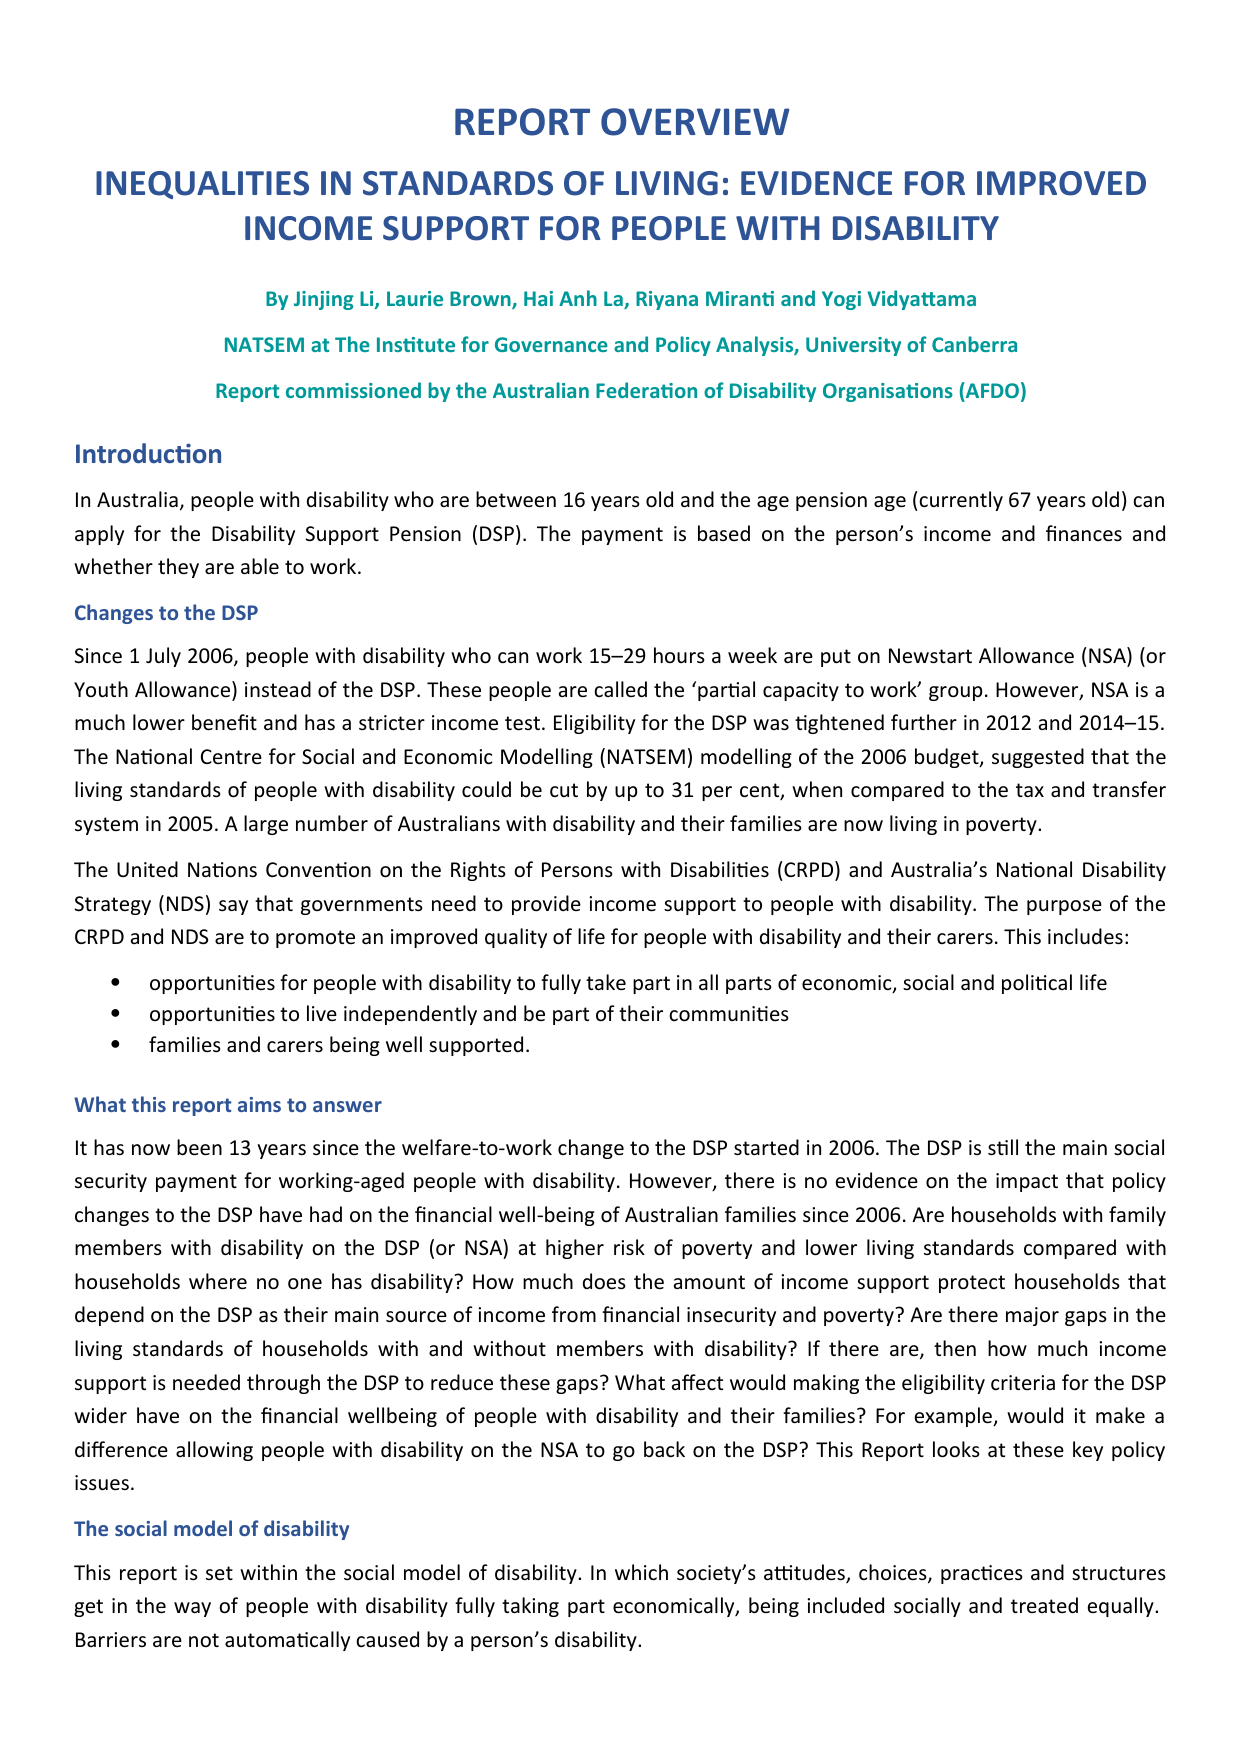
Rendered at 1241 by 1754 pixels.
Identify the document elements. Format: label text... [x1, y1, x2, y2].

text REPORT OVERVIEW [74, 95, 1169, 146]
list families and carers being well supported. [111, 1030, 1169, 1058]
text Report commissioned by the Australian Federation of Disability Organisations (AFDO) [74, 376, 1169, 404]
text The United Nations Convention on the Rights of Persons with Disabilities (CRPD) and Australia’s National Disability Strategy (NDS) say that governments need to provide income support to people with disability. The purpose of the CRPD and NDS are to promote an improved quality of life for people with disability and their carers. This includes: [74, 855, 1169, 950]
subtitle Introduction [74, 435, 1169, 471]
subtitle The social model of disability [74, 1514, 1169, 1542]
text It has now been 13 years since the welfare-to-work change to the DSP started in 2006. The DSP is still the main social security payment for working-aged people with disability. However, there is no evidence on the impact that policy changes to the DSP have had on the financial well-being of Australian families since 2006. Are households with family members with disability on the DSP (or NSA) at higher risk of poverty and lower living standards compared with households where no one has disability? How much does the amount of income support protect households that depend on the DSP as their main source of income from financial insecurity and poverty? Are there major gaps in the living standards of households with and without members with disability? If there are, then how much income support is needed through the DSP to reduce these gaps? What affect would making the eligibility criteria for the DSP wider have on the financial wellbeing of people with disability and their families? For example, would it make a difference allowing people with disability on the NSA to go back on the DSP? This Report looks at these key policy issues. [74, 1133, 1169, 1496]
list opportunities for people with disability to fully take part in all parts of economic, social and political life [111, 968, 1169, 996]
list opportunities to live independently and be part of their communities [111, 999, 1169, 1027]
text NATSEM at The Institute for Governance and Policy Analysis, University of Canberra [74, 330, 1169, 358]
text Since 1 July 2006, people with disability who can work 15–29 hours a week are put on Newstart Allowance (NSA) (or Youth Allowance) instead of the DSP. These people are called the ‘partial capacity to work’ group. However, NSA is a much lower benefit and has a stricter income test. Eligibility for the DSP was tightened further in 2012 and 2014–15. The National Centre for Social and Economic Modelling (NATSEM) modelling of the 2006 budget, suggested that the living standards of people with disability could be cut by up to 31 per cent, when compared to the tax and transfer system in 2005. A large number of Australians with disability and their families are now living in poverty. [74, 641, 1169, 837]
subtitle Changes to the DSP [74, 598, 1169, 626]
title inequalities in standards of living: Evidence for improved income support for people with disability [74, 158, 1169, 250]
text By Jinjing Li, Laurie Brown, Hai Anh La, Riyana Miranti and Yogi Vidyattama [74, 284, 1169, 312]
subtitle What this report aims to answer [74, 1090, 1169, 1118]
text This report is set within the social model of disability. In which society’s attitudes, choices, practices and structures get in the way of people with disability fully taking part economically, being included socially and treated equally. Barriers are not automatically caused by a person’s disability. [74, 1558, 1169, 1653]
text In Australia, people with disability who are between 16 years old and the age pension age (currently 67 years old) can apply for the Disability Support Pension (DSP). The payment is based on the person’s income and finances and whether they are able to work. [74, 485, 1169, 580]
